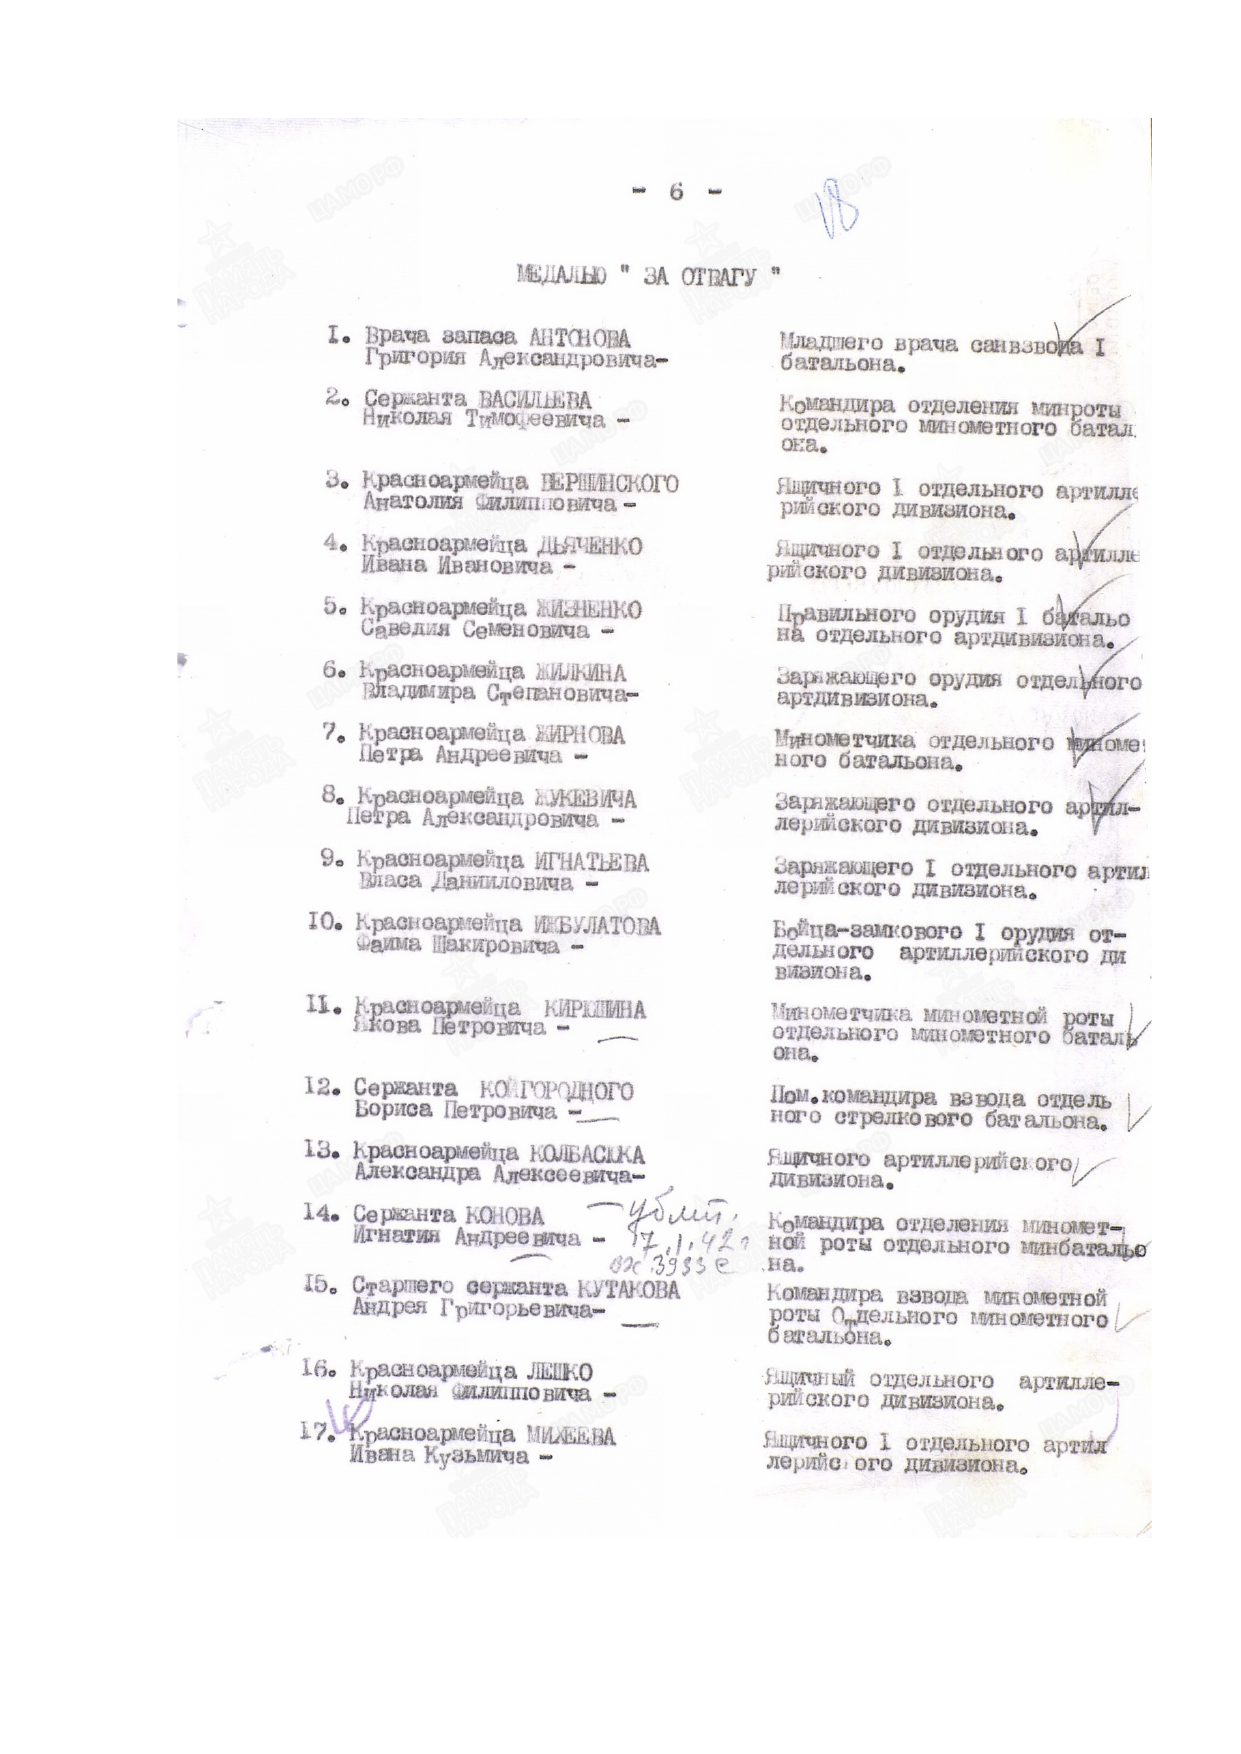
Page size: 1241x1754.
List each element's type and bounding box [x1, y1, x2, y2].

picture [177, 118, 1152, 1538]
